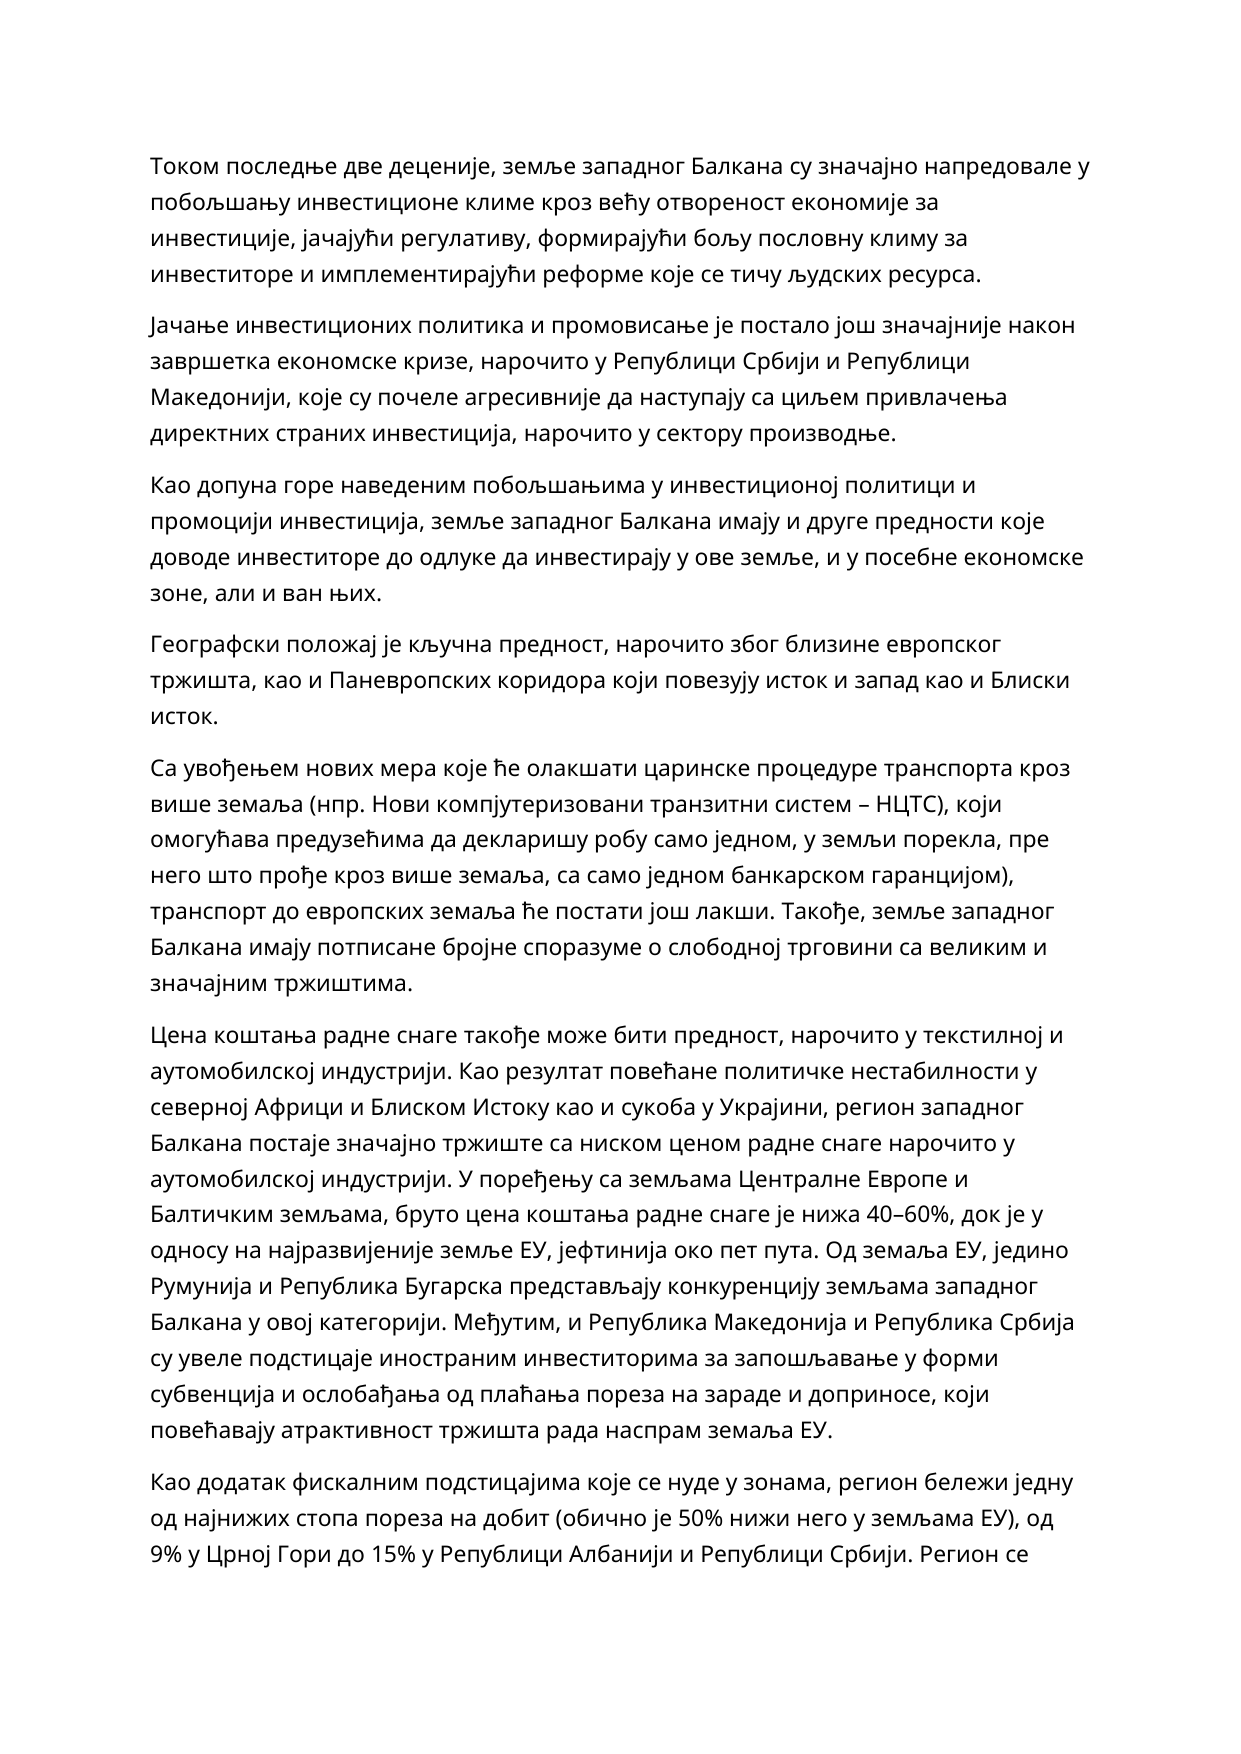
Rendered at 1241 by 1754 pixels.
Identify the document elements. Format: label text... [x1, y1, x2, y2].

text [150, 1466, 1090, 1569]
text Као допуна горе наведеним побољшањима у инвестиционој политици и промоцији инвестиција, земље западног Балкана имају и друге предности које доводе инвеститоре до одлуке да инвестирају у ове земље, и у посебне економске зоне, али и ван њих. [150, 469, 1090, 608]
text Јачање инвестиционих политика и промовисање је постало још значајније након завршетка економске кризе, нарочито у Републици Србији и Републици Македонији, које су почеле агресивније да наступају са циљем привлачења директних страних инвестиција, нарочито у сектору производње. [150, 309, 1090, 448]
text Са увођењем нових мера које ће олакшати царинске процедуре транспорта кроз више земаља (нпр. Нови компјутеризовани транзитни систем – НЦТС), који омогућава предузећима да декларишу робу само једном, у земљи порекла, пре него што прође кроз више земаља, са само једном банкарском гаранцијом), транспорт до европских земаља ће постати још лакши. Такође, земље западног Балкана имају потписане бројне споразуме о слободној трговини са великим и значајним тржиштима. [150, 752, 1090, 998]
text Током последње две деценије, земље западног Балкана су значајно напредовале у побољшању инвестиционе климе кроз већу отвореност економије за инвестиције, јачајући регулативу, формирајући бољу пословну климу за инвеститоре и имплементирајући реформе које се тичу људских ресурса. [150, 150, 1090, 289]
text Географски положај је кључна предност, нарочито због близине европског тржишта, као и Паневропских коридора који повезују исток и запад као и Блиски исток. [150, 628, 1090, 731]
text Цена коштања радне снаге такође може бити предност, нарочито у текстилној и аутомобилској индустрији. Као резултат повећане политичке нестабилности у северној Африци и Блиском Истоку као и сукоба у Украјини, регион западног Балкана постаје значајно тржиште са ниском ценом радне снаге нарочито у аутомобилској индустрији. У поређењу са земљама Централне Европе и Балтичким земљама, бруто цена коштања радне снаге је нижа 40–60%, док је у односу на најразвијеније земље ЕУ, јефтинија око пет пута. Од земаља ЕУ, једино Румунија и Република Бугарска представљају конкуренцију земљама западног Балкана у овој категорији. Међутим, и Република Македонија и Република Србија су увеле подстицаје иностраним инвеститорима за запошљавање у форми субвенција и ослобађања од плаћања пореза на зараде и доприносе, који повећавају атрактивност тржишта рада наспрам земаља ЕУ. [150, 1019, 1090, 1445]
